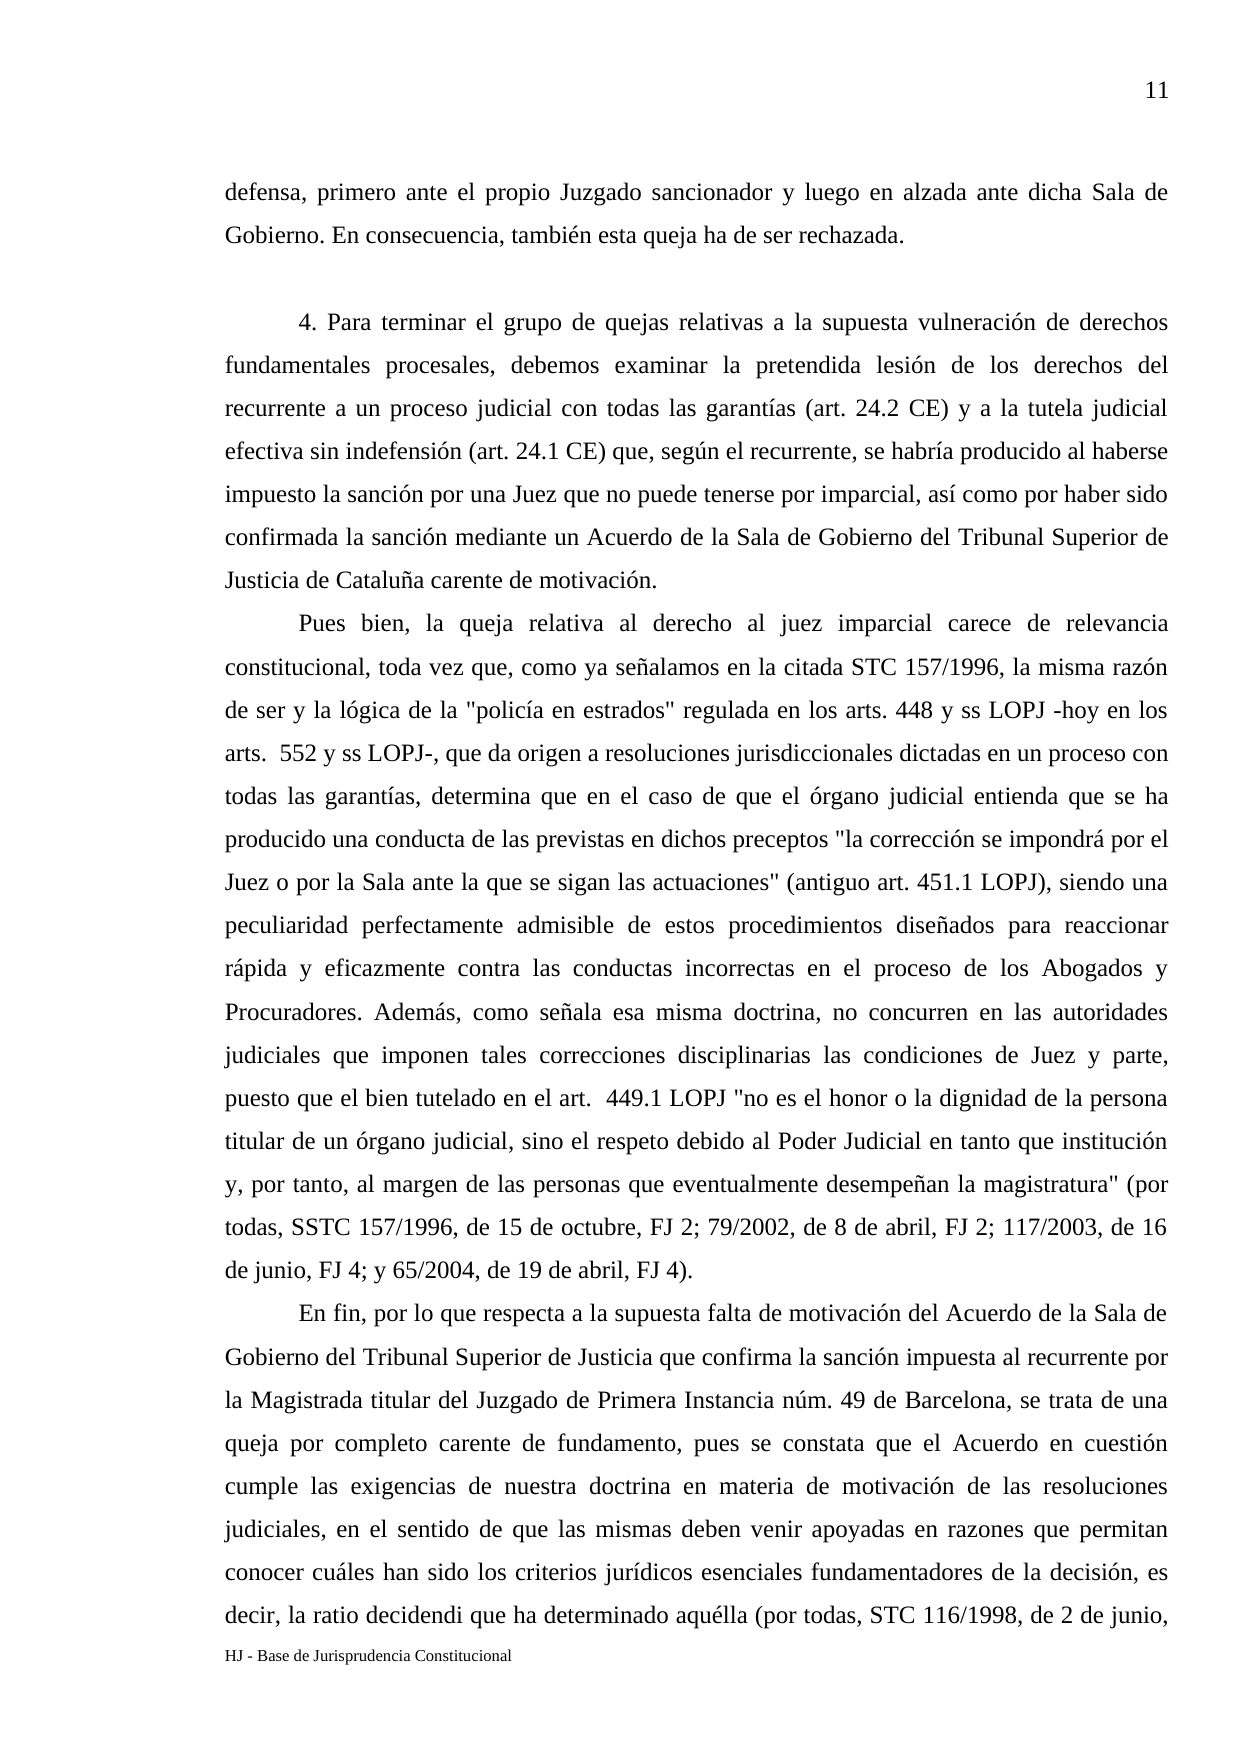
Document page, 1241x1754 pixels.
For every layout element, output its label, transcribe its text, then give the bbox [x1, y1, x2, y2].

text 4. Para terminar el grupo de quejas relativas a la supuesta vulneración de derechos fundamentales procesales, debemos examinar la pretendida lesión de los derechos del recurrente a un proceso judicial con todas las garantías (art. 24.2 CE) y a la tutela judicial efectiva sin indefensión (art. 24.1 CE) que, según el recurrente, se habría producido al haberse impuesto la sanción por una Juez que no puede tenerse por imparcial, así como por haber sido confirmada la sanción mediante un Acuerdo de la Sala de Gobierno del Tribunal Superior de Justicia de Cataluña carente de motivación. [224, 307, 1169, 594]
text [224, 1298, 1169, 1629]
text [224, 177, 1169, 249]
text Pues bien, la queja relativa al derecho al juez imparcial carece de relevancia constitucional, toda vez que, como ya señalamos en la citada STC 157/1996, la misma razón de ser y la lógica de la "policía en estrados" regulada en los arts. 448 y ss LOPJ -hoy en los arts. 552 y ss LOPJ-, que da origen a resoluciones jurisdiccionales dictadas en un proceso con todas las garantías, determina que en el caso de que el órgano judicial entienda que se ha producido una conducta de las previstas en dichos preceptos "la corrección se impondrá por el Juez o por la Sala ante la que se sigan las actuaciones" (antiguo art. 451.1 LOPJ), siendo una peculiaridad perfectamente admisible de estos procedimientos diseñados para reaccionar rápida y eficazmente contra las conductas incorrectas en el proceso de los Abogados y Procuradores. Además, como señala esa misma doctrina, no concurren en las autoridades judiciales que imponen tales correcciones disciplinarias las condiciones de Juez y parte, puesto que el bien tutelado en el art. 449.1 LOPJ "no es el honor o la dignidad de la persona titular de un órgano judicial, sino el respeto debido al Poder Judicial en tanto que institución y, por tanto, al margen de las personas que eventualmente desempeñan la magistratura" (por todas, SSTC 157/1996, de 15 de octubre, FJ 2; 79/2002, de 8 de abril, FJ 2; 117/2003, de 16 de junio, FJ 4; y 65/2004, de 19 de abril, FJ 4). [224, 608, 1169, 1284]
